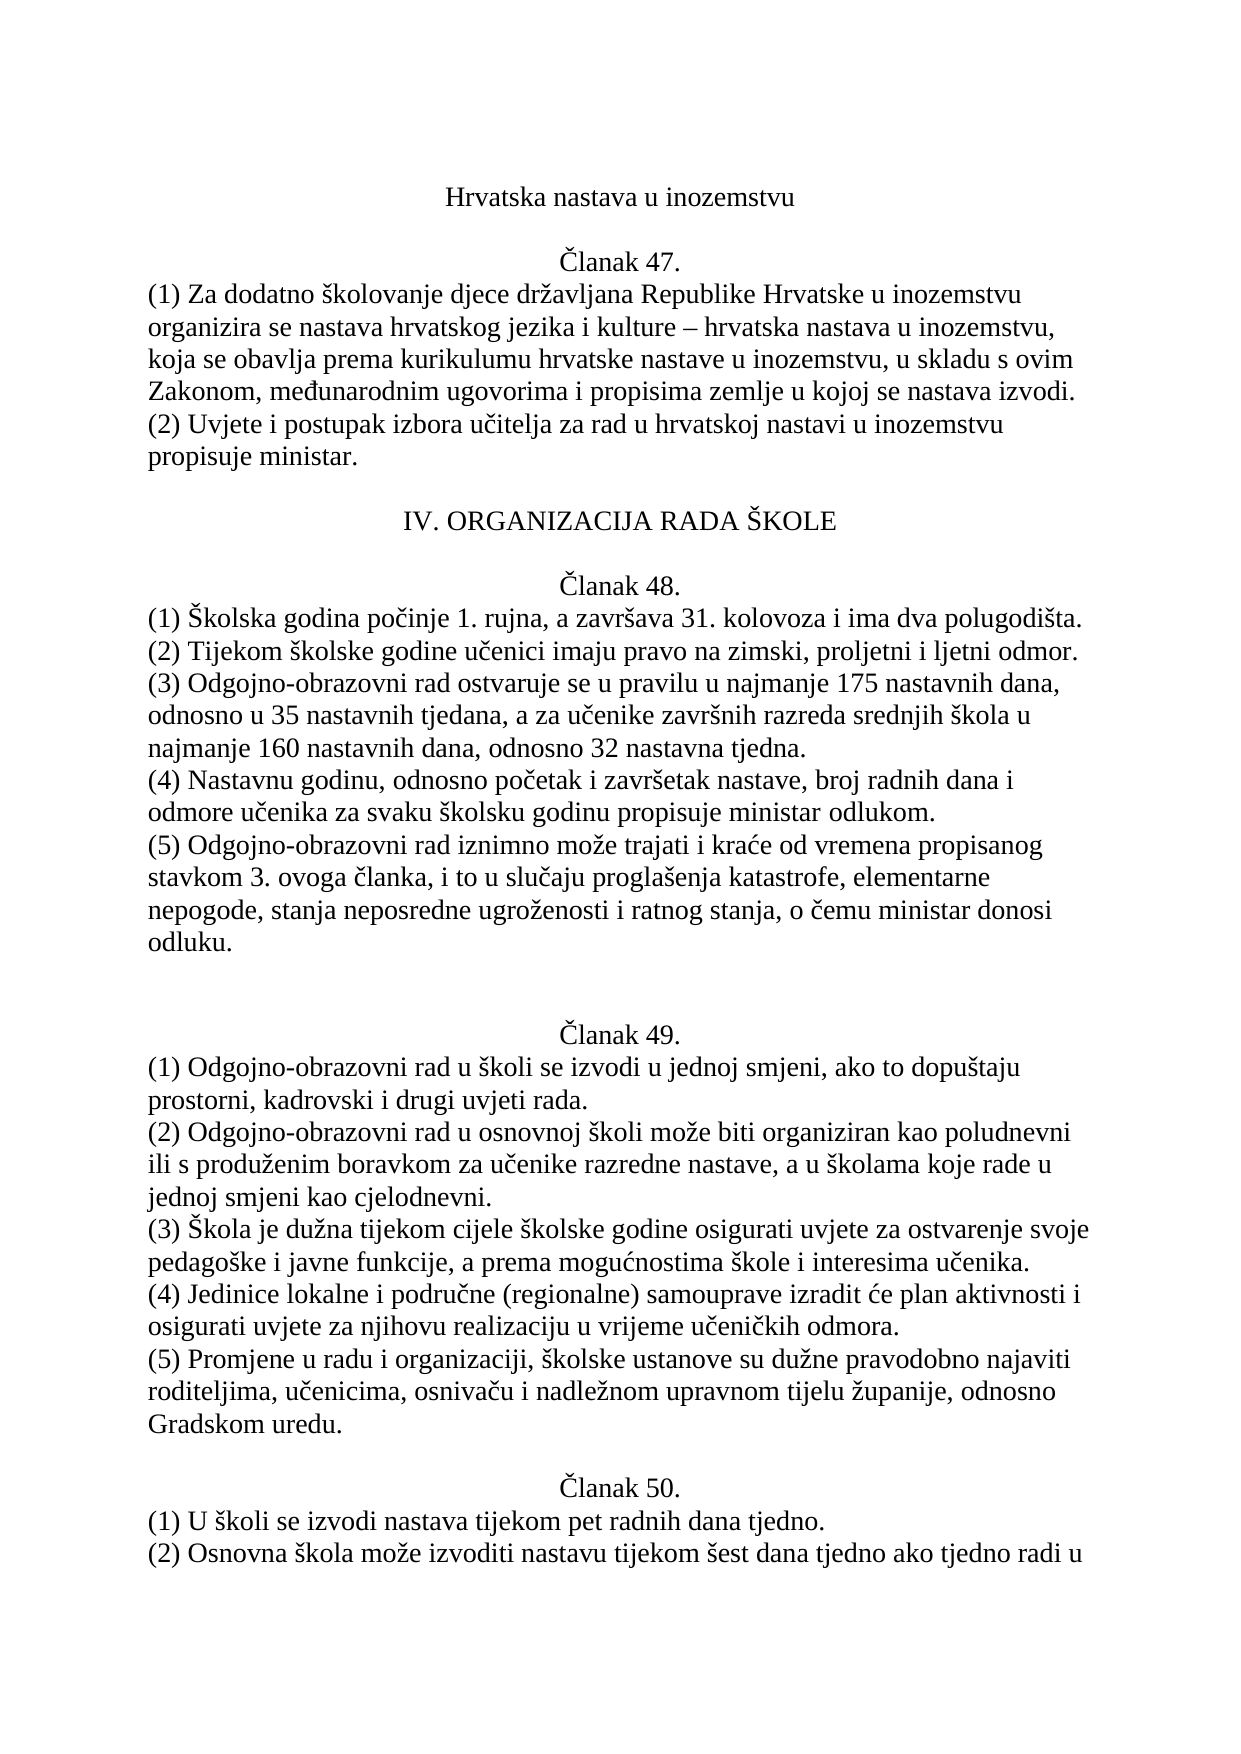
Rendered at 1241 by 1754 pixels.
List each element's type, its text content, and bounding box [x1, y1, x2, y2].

text (1) Za dodatno školovanje djece državljana Republike Hrvatske u inozemstvu organizira se nastava hrvatskog jezika i kulture – hrvatska nastava u inozemstvu, koja se obavlja prema kurikulumu hrvatske nastave u inozemstvu, u skladu s ovim Zakonom, međunarodnim ugovorima i propisima zemlje u kojoj se nastava izvodi. (2) Uvjete i postupak izbora učitelja za rad u hrvatskoj nastavi u inozemstvu propisuje ministar. [148, 277, 1093, 472]
text Članak 50. [148, 1439, 1093, 1504]
text Hrvatska nastava u inozemstvu Članak 47. [148, 148, 1093, 277]
text (1) Školska godina počinje 1. rujna, a završava 31. kolovoza i ima dva polugodišta. (2) Tijekom školske godine učenici imaju pravo na zimski, proljetni i ljetni odmor. (3) Odgojno-obrazovni rad ostvaruje se u pravilu u najmanje 175 nastavnih dana, odnosno u 35 nastavnih tjedana, a za učenike završnih razreda srednjih škola u najmanje 160 nastavnih dana, odnosno 32 nastavna tjedna. (4) Nastavnu godinu, odnosno početak i završetak nastave, broj radnih dana i odmore učenika za svaku školsku godinu propisuje ministar odlukom. (5) Odgojno-obrazovni rad iznimno može trajati i kraće od vremena propisanog stavkom 3. ovoga članka, i to u slučaju proglašenja katastrofe, elementarne nepogode, stanja neposredne ugroženosti i ratnog stanja, o čemu ministar donosi odluku. [148, 601, 1093, 986]
text (1) Odgojno-obrazovni rad u školi se izvodi u jednoj smjeni, ako to dopuštaju prostorni, kadrovski i drugi uvjeti rada. (2) Odgojno-obrazovni rad u osnovnoj školi može biti organiziran kao poludnevni ili s produženim boravkom za učenike razredne nastave, a u školama koje rade u jednoj smjeni kao cjelodnevni. (3) Škola je dužna tijekom cijele školske godine osigurati uvjete za ostvarenje svoje pedagoške i javne funkcije, a prema mogućnostima škole i interesima učenika. (4) Jedinice lokalne i područne (regionalne) samouprave izradit će plan aktivnosti i osigurati uvjete za njihovu realizaciju u vrijeme učeničkih odmora. (5) Promjene u radu i organizaciji, školske ustanove su dužne pravodobno najaviti roditeljima, učenicima, osnivaču i nadležnom upravnom tijelu županije, odnosno Gradskom uredu. [148, 1050, 1093, 1439]
text Članak 49. [148, 986, 1093, 1050]
text IV. ORGANIZACIJA RADA ŠKOLE Članak 48. [148, 472, 1093, 601]
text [148, 1504, 1093, 1569]
